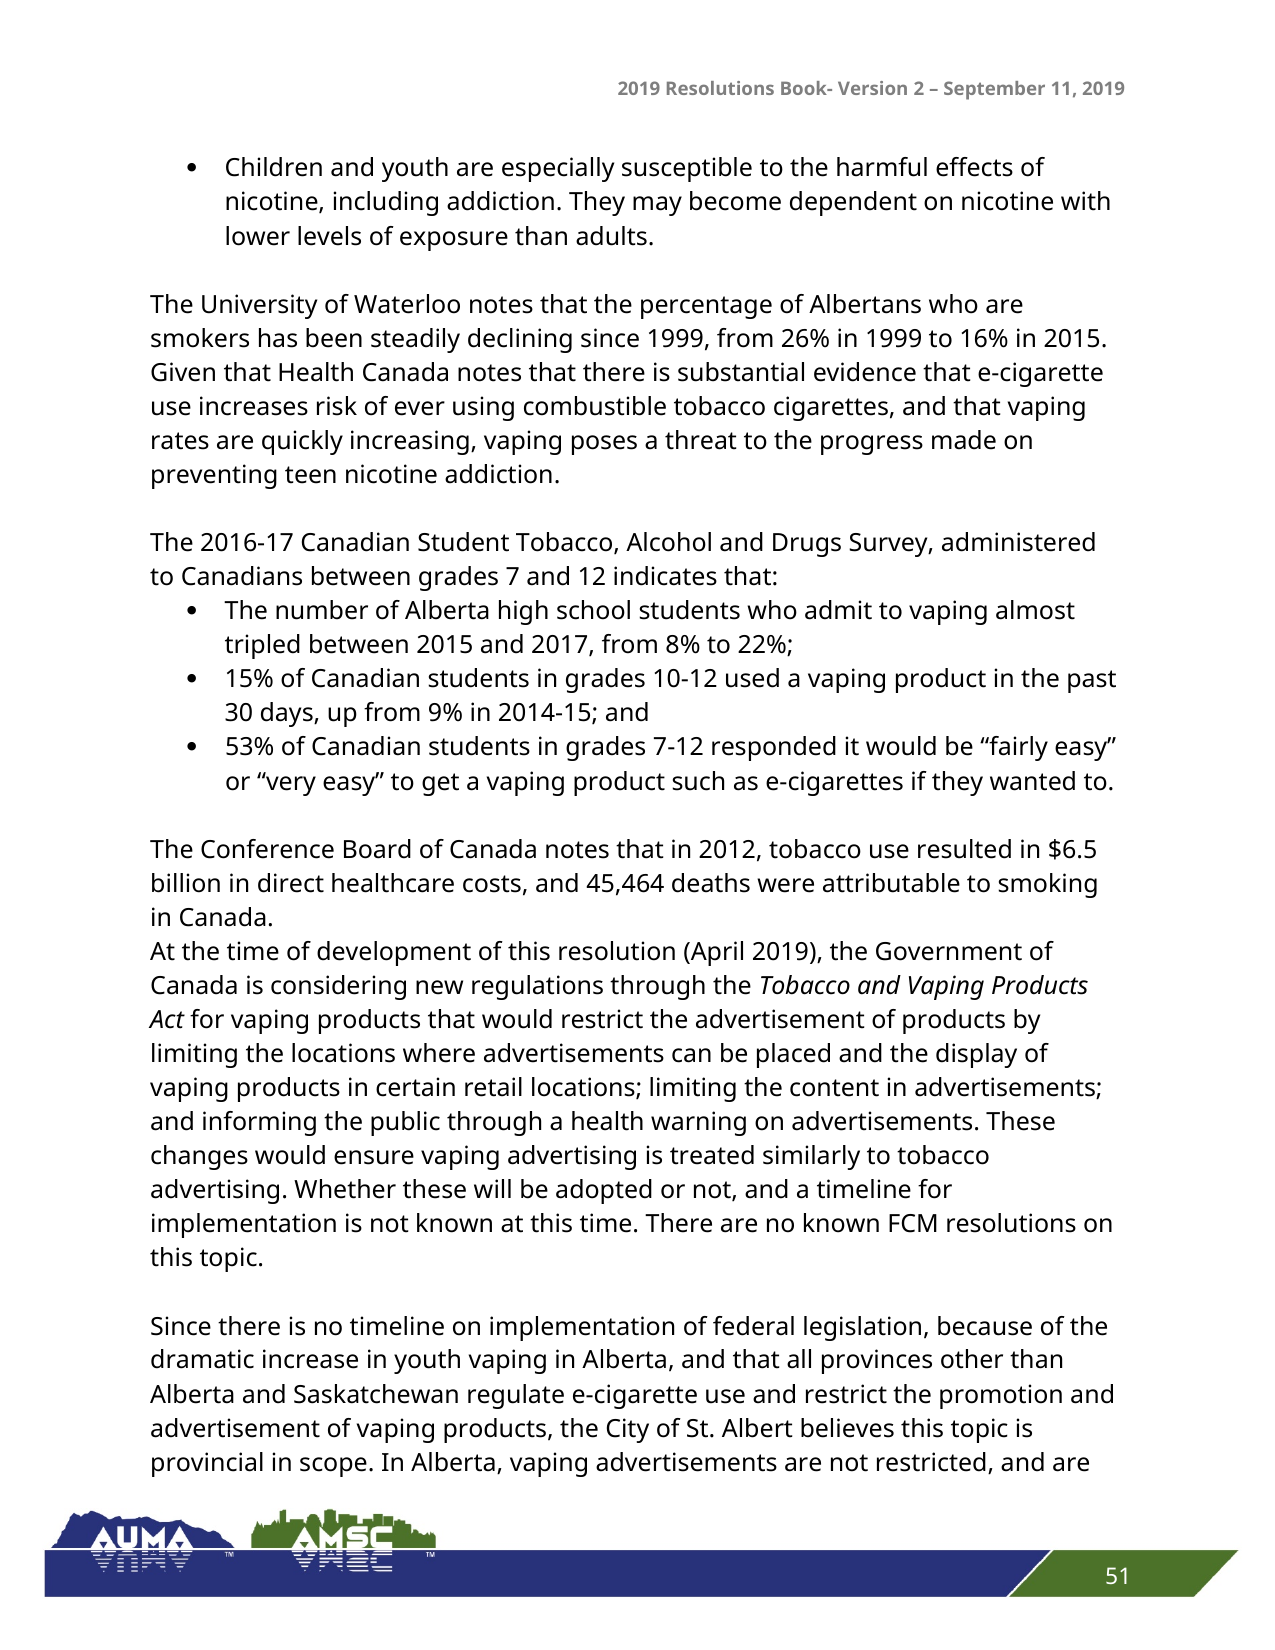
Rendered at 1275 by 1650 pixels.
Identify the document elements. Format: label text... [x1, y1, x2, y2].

text The 2016-17 Canadian Student Tobacco, Alcohol and Drugs Survey, administered to Canadians between grades 7 and 12 indicates that: [150, 525, 1125, 593]
text At the time of development of this resolution (April 2019), the Government of Canada is considering new regulations through the Tobacco and Vaping Products Act for vaping products that would restrict the advertisement of products by limiting the locations where advertisements can be placed and the display of vaping products in certain retail locations; limiting the content in advertisements; and informing the public through a health warning on advertisements. These changes would ensure vaping advertising is treated similarly to tobacco advertising. Whether these will be adopted or not, and a timeline for implementation is not known at this time. There are no known FCM resolutions on this topic. [150, 933, 1125, 1274]
text The Conference Board of Canada notes that in 2012, tobacco use resulted in $6.5 billion in direct healthcare costs, and 45,464 deaths were attributable to smoking in Canada. [150, 831, 1125, 933]
list 15% of Canadian students in grades 10-12 used a vaping product in the past 30 days, up from 9% in 2014-15; and [187, 661, 1125, 729]
list The number of Alberta high school students who admit to vaping almost tripled between 2015 and 2017, from 8% to 22%; [187, 593, 1125, 661]
list Children and youth are especially susceptible to the harmful effects of nicotine, including addiction. They may become dependent on nicotine with lower levels of exposure than adults. [187, 150, 1125, 252]
list 53% of Canadian students in grades 7-12 responded it would be “fairly easy” or “very easy” to get a vaping product such as e-cigarettes if they wanted to. [187, 729, 1125, 797]
text The University of Waterloo notes that the percentage of Albertans who are smokers has been steadily declining since 1999, from 26% in 1999 to 16% in 2015. Given that Health Canada notes that there is substantial evidence that e-cigarette use increases risk of ever using combustible tobacco cigarettes, and that vaping rates are quickly increasing, vaping poses a threat to the progress made on preventing teen nicotine addiction. [150, 286, 1125, 491]
picture [42, 1508, 1243, 1599]
